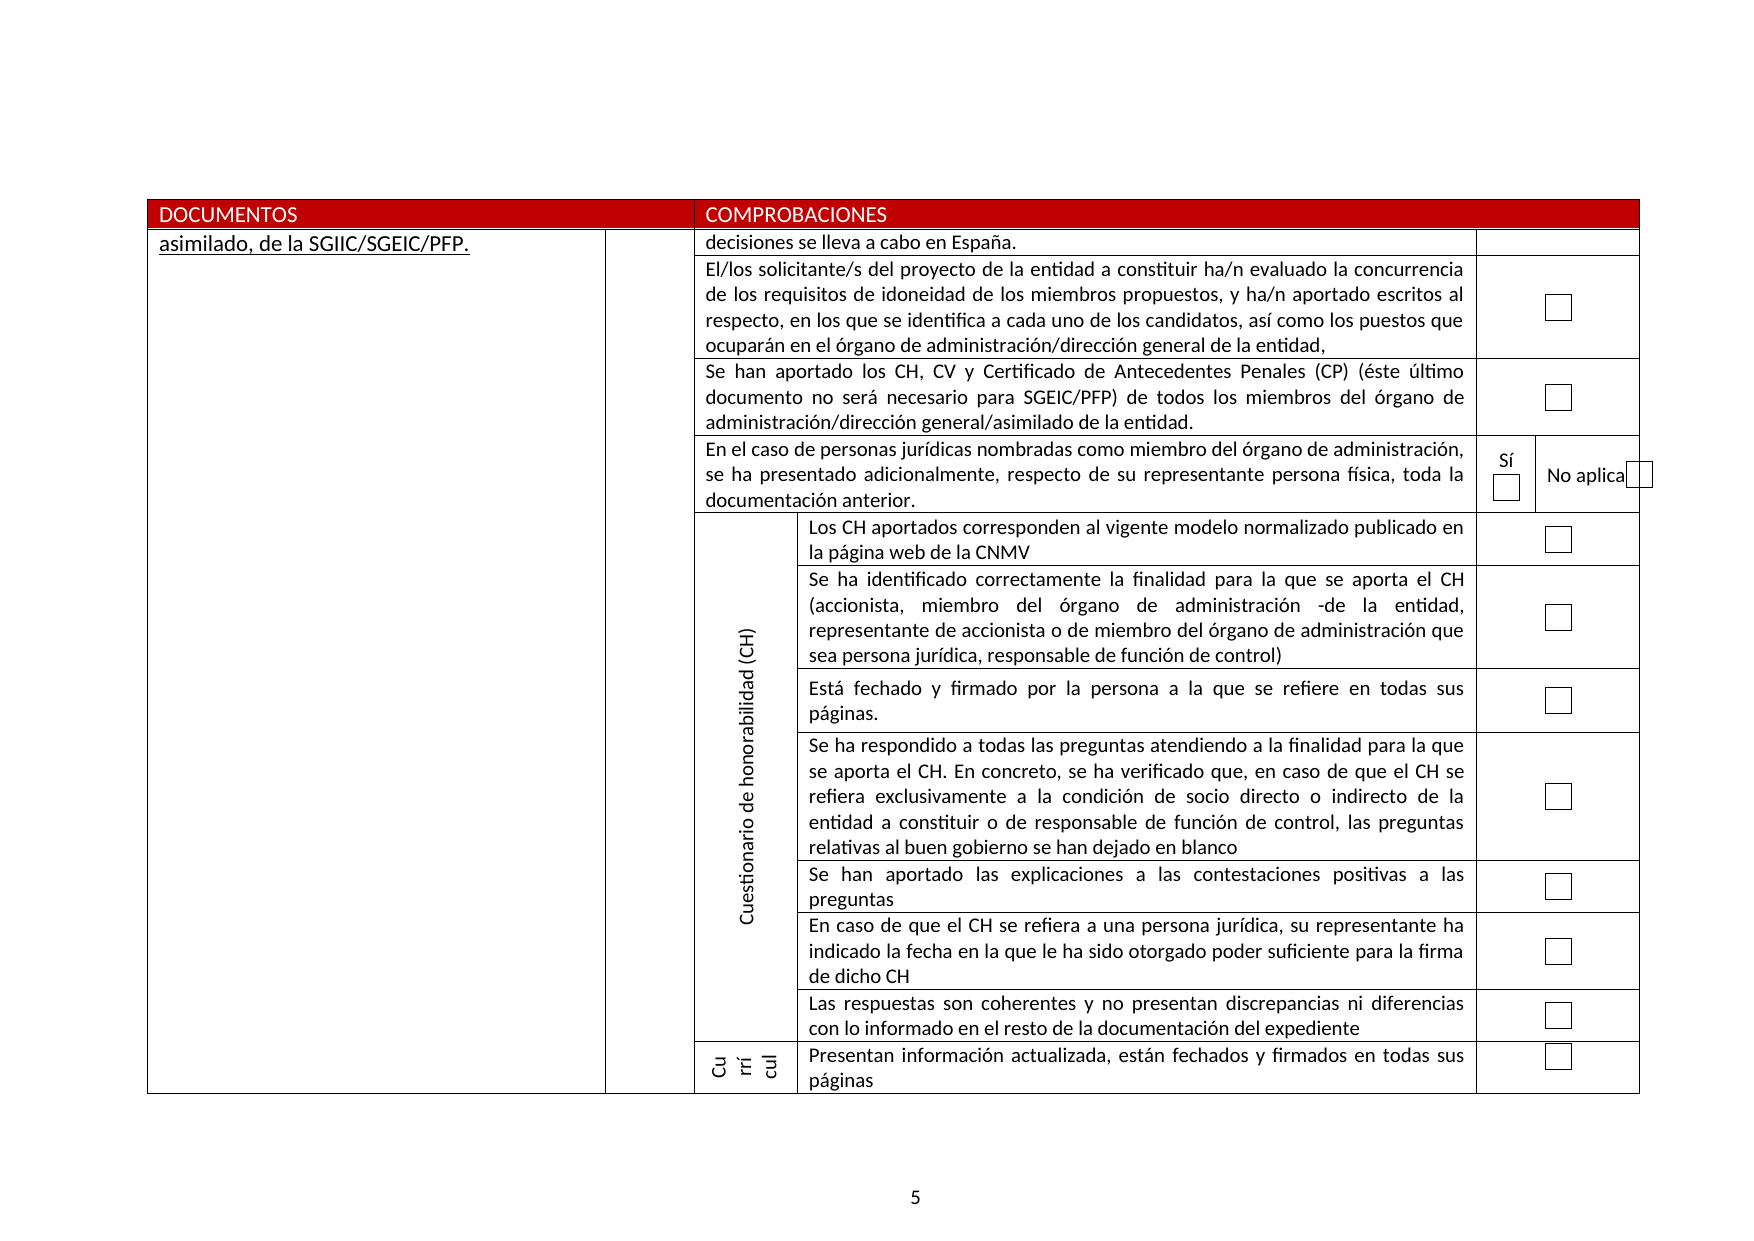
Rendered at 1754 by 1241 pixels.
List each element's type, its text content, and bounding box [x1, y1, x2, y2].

table_cell [1477, 913, 1639, 989]
table_cell [1477, 733, 1639, 860]
table_cell Cuestionario de honorabilidad (CH) [695, 513, 797, 1041]
table_cell Se ha respondido a todas las preguntas atendiendo a la finalidad para la que se aporta el CH. En concreto, se ha verificado que, en caso de que el CH se refiera exclusivamente a la condición de socio directo o indirecto de la entidad a constituir o de responsable de función de control, las preguntas relativas al buen gobierno se han dejado en blanco [798, 733, 1476, 860]
table_cell Sí [1477, 436, 1535, 512]
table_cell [148, 230, 605, 1093]
table_cell Está fechado y firmado por la persona a la que se refiere en todas sus páginas. [798, 669, 1476, 732]
table_cell En el caso de personas jurídicas nombradas como miembro del órgano de administración, se ha presentado adicionalmente, respecto de su representante persona física, toda la documentación anterior. [695, 436, 1476, 512]
table_cell [1477, 990, 1639, 1041]
table_cell [1477, 230, 1639, 255]
table_cell Se han aportado las explicaciones a las contestaciones positivas a las preguntas [798, 861, 1476, 912]
table_cell Se han aportado los CH, CV y Certificado de Antecedentes Penales (CP) (éste último documento no será necesario para SGEIC/PFP) de todos los miembros del órgano de administración/dirección general/asimilado de la entidad. [695, 359, 1476, 435]
table_cell [1477, 566, 1639, 668]
table_cell [606, 230, 694, 1093]
table_cell [1477, 256, 1639, 358]
table_cell Las respuestas son coherentes y no presentan discrepancias ni diferencias con lo informado en el resto de la documentación del expediente [798, 990, 1476, 1041]
table_cell En caso de que el CH se refiera a una persona jurídica, su representante ha indicado la fecha en la que le ha sido otorgado poder suficiente para la firma de dicho CH [798, 913, 1476, 989]
table_cell Se ha identificado correctamente la finalidad para la que se aporta el CH (accionista, miembro del órgano de administración -de la entidad, representante de accionista o de miembro del órgano de administración que sea persona jurídica, responsable de función de control) [798, 566, 1476, 668]
table_cell [1477, 513, 1639, 565]
table_cell Los CH aportados corresponden al vigente modelo normalizado publicado en la página web de la CNMV [798, 513, 1476, 565]
table_header comprobaciones [695, 200, 1639, 228]
table_cell Currículum Vitae (CV) [695, 1042, 797, 1093]
table_cell [1477, 669, 1639, 732]
table_cell Presentan información actualizada, están fechados y firmados en todas sus páginas [798, 1042, 1476, 1093]
table_cell [1477, 861, 1639, 912]
table_cell No aplica [1536, 436, 1639, 512]
table_cell [1477, 1042, 1639, 1093]
table_cell El/los solicitante/s del proyecto de la entidad a constituir ha/n evaluado la concurrencia de los requisitos de idoneidad de los miembros propuestos, y ha/n aportado escritos al respecto, en los que se identifica a cada uno de los candidatos, así como los puestos que ocuparán en el órgano de administración/dirección general de la entidad, [695, 256, 1476, 358]
table_cell [1477, 359, 1639, 435]
table_header documentos [148, 200, 694, 228]
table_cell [695, 230, 1476, 255]
